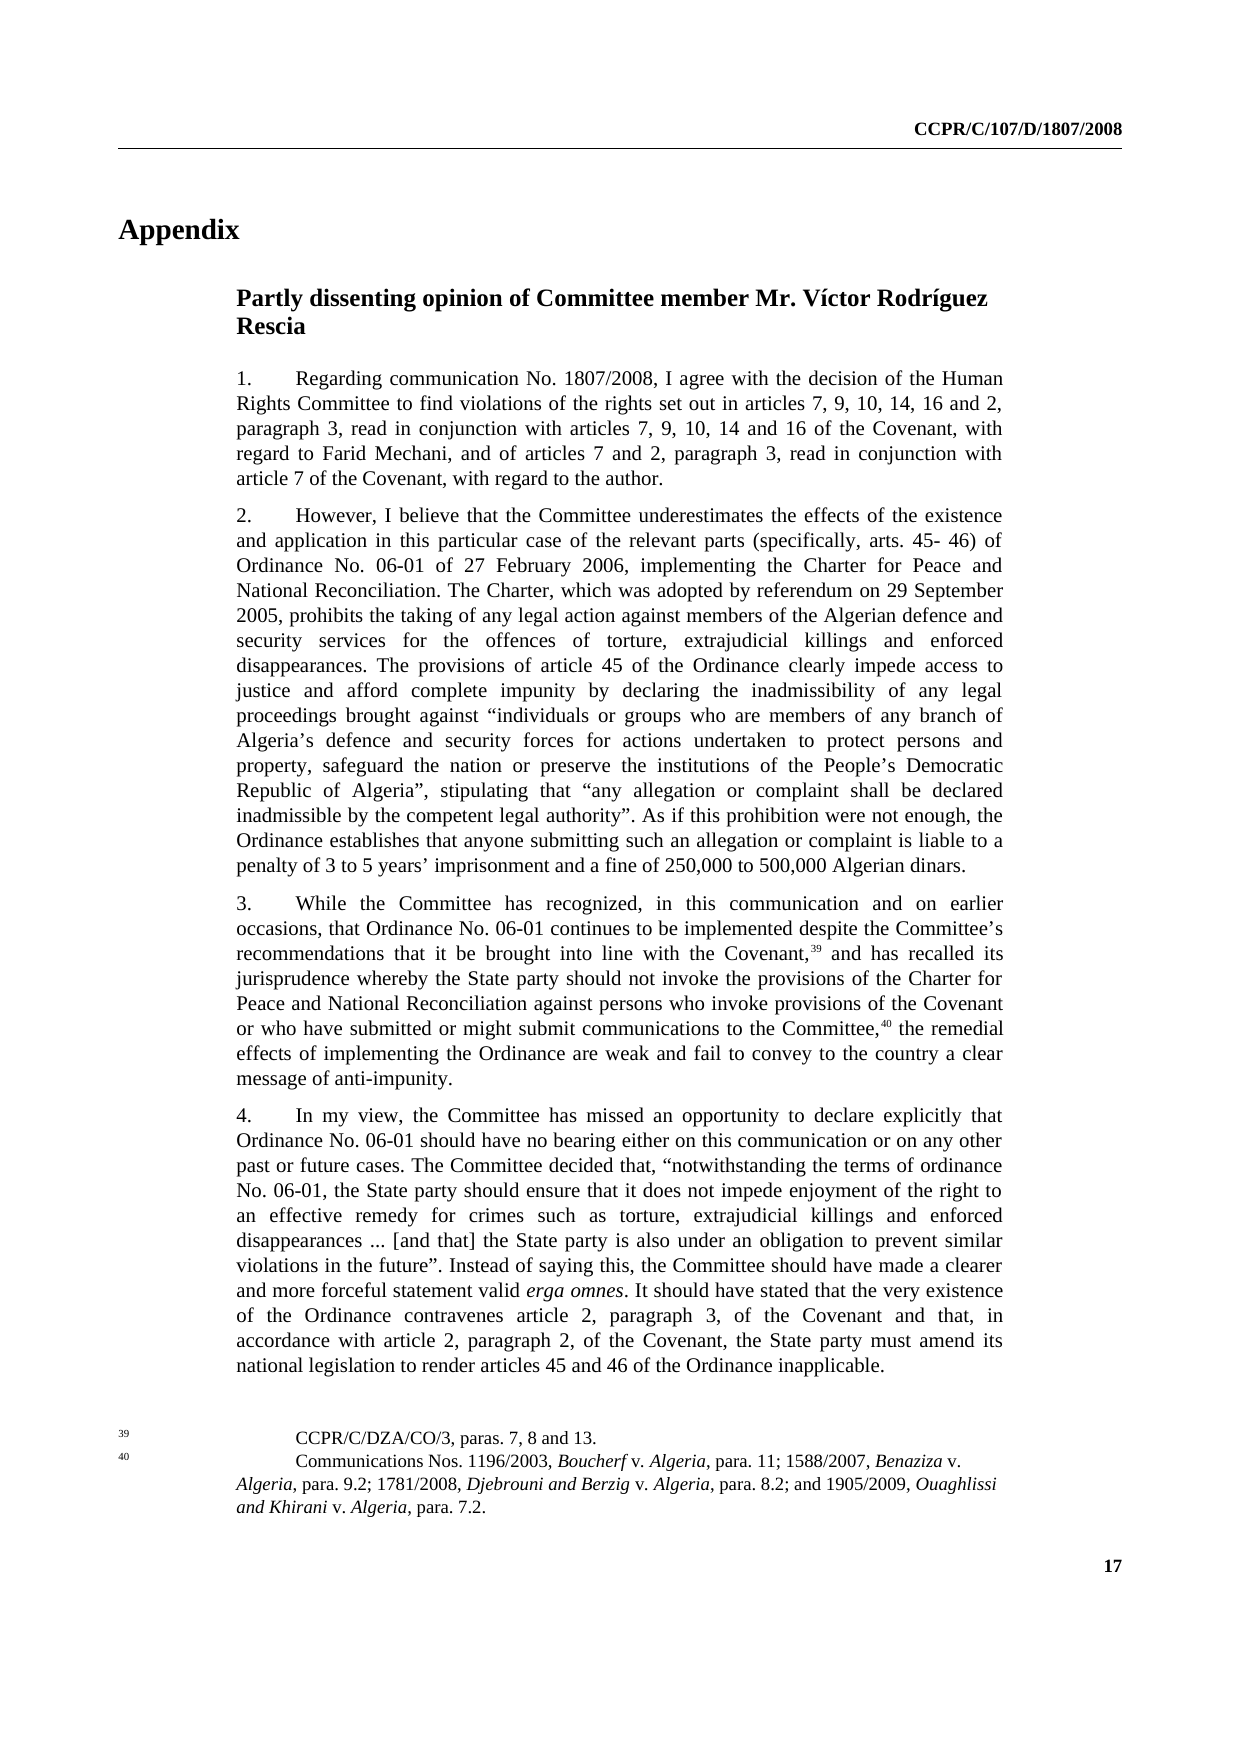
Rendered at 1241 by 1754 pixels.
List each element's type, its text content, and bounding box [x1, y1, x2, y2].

text 4. In my view, the Committee has missed an opportunity to declare explicitly that Ordinance No. 06-01 should have no bearing either on this communication or on any other past or future cases. The Committee decided that, “notwithstanding the terms of ordinance No. 06-01, the State party should ensure that it does not impede enjoyment of the right to an effective remedy for crimes such as torture, extrajudicial killings and enforced disappearances ... [and that] the State party is also under an obligation to prevent similar violations in the future”. Instead of saying this, the Committee should have made a clearer and more forceful statement valid erga omnes. It should have stated that the very existence of the Ordinance contravenes article 2, paragraph 3, of the Covenant and that, in accordance with article 2, paragraph 2, of the Covenant, the State party must amend its national legislation to render articles 45 and 46 of the Ordinance inapplicable. [236, 1102, 1004, 1377]
text Appendix [118, 215, 1004, 246]
text Partly dissenting opinion of Committee member Mr. Víctor Rodríguez Rescia [118, 283, 1004, 340]
text 1. Regarding communication No. 1807/2008, I agree with the decision of the Human Rights Committee to find violations of the rights set out in articles 7, 9, 10, 14, 16 and 2, paragraph 3, read in conjunction with articles 7, 9, 10, 14 and 16 of the Covenant, with regard to Farid Mechani, and of articles 7 and 2, paragraph 3, read in conjunction with article 7 of the Covenant, with regard to the author. [236, 365, 1004, 490]
text 3. While the Committee has recognized, in this communication and on earlier occasions, that Ordinance No. 06-01 continues to be implemented despite the Committee’s recommendations that it be brought into line with the Covenant, and has recalled its jurisprudence whereby the State party should not invoke the provisions of the Charter for Peace and National Reconciliation against persons who invoke provisions of the Covenant or who have submitted or might submit communications to the Committee, the remedial effects of implementing the Ordinance are weak and fail to convey to the country a clear message of anti-impunity. [236, 890, 1004, 1090]
text 2. However, I believe that the Committee underestimates the effects of the existence and application in this particular case of the relevant parts (specifically, arts. 45- 46) of Ordinance No. 06-01 of 27 February 2006, implementing the Charter for Peace and National Reconciliation. The Charter, which was adopted by referendum on 29 September 2005, prohibits the taking of any legal action against members of the Algerian defence and security services for the offences of torture, extrajudicial killings and enforced disappearances. The provisions of article 45 of the Ordinance clearly impede access to justice and afford complete impunity by declaring the inadmissibility of any legal proceedings brought against “individuals or groups who are members of any branch of Algeria’s defence and security forces for actions undertaken to protect persons and property, safeguard the nation or preserve the institutions of the People’s Democratic Republic of Algeria”, stipulating that “any allegation or complaint shall be declared inadmissible by the competent legal authority”. As if this prohibition were not enough, the Ordinance establishes that anyone submitting such an allegation or complaint is liable to a penalty of 3 to 5 years’ imprisonment and a fine of 250,000 to 500,000 Algerian dinars. [236, 502, 1004, 877]
